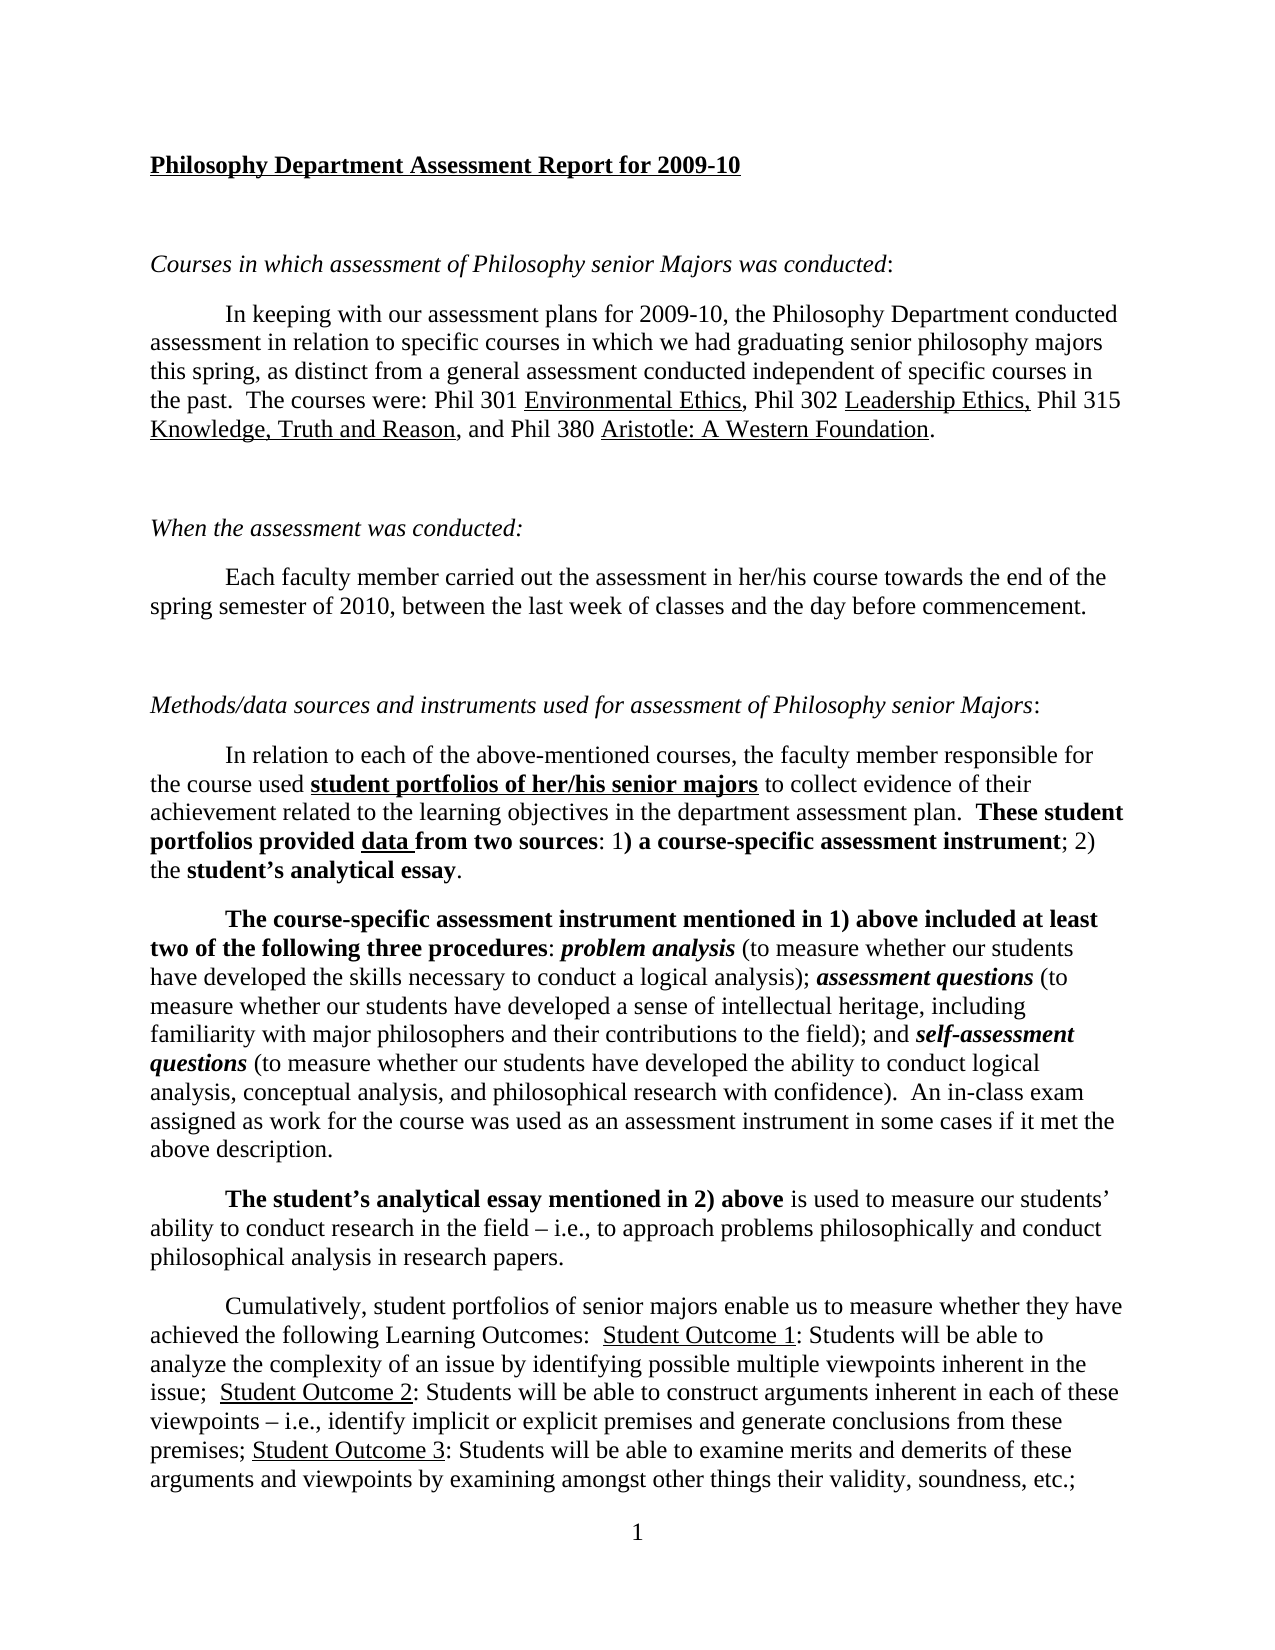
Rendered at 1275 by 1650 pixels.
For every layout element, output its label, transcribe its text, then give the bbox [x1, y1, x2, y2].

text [150, 1291, 1125, 1492]
text In keeping with our assessment plans for 2009-10, the Philosophy Department conducted assessment in relation to specific courses in which we had graduating senior philosophy majors this spring, as distinct from a general assessment conducted independent of specific courses in the past. The courses were: Phil 301 Environmental Ethics, Phil 302 Leadership Ethics, Phil 315 Knowledge, Truth and Reason, and Phil 380 Aristotle: A Western Foundation. [150, 299, 1125, 442]
text The course-specific assessment instrument mentioned in 1) above included at least two of the following three procedures: problem analysis (to measure whether our students have developed the skills necessary to conduct a logical analysis); assessment questions (to measure whether our students have developed a sense of intellectual heritage, including familiarity with major philosophers and their contributions to the field); and self-assessment questions (to measure whether our students have developed the ability to conduct logical analysis, conceptual analysis, and philosophical research with confidence). An in-class exam assigned as work for the course was used as an assessment instrument in some cases if it met the above description. [150, 904, 1125, 1163]
text In relation to each of the above-mentioned courses, the faculty member responsible for the course used student portfolios of her/his senior majors to collect evidence of their achievement related to the learning objectives in the department assessment plan. These student portfolios provided data from two sources: 1) a course-specific assessment instrument; 2) the student’s analytical essay. [150, 740, 1125, 884]
text Courses in which assessment of Philosophy senior Majors was conducted: [150, 249, 1125, 278]
text Each faculty member carried out the assessment in her/his course towards the end of the spring semester of 2010, between the last week of classes and the day before commencement. [150, 562, 1125, 620]
text Methods/data sources and instruments used for assessment of Philosophy senior Majors: [150, 690, 1125, 719]
text The student’s analytical essay mentioned in 2) above is used to measure our students’ ability to conduct research in the field – i.e., to approach problems philosophically and conduct philosophical analysis in research papers. [150, 1184, 1125, 1270]
text Philosophy Department Assessment Report for 2009-10 [150, 150, 1125, 179]
text When the assessment was conducted: [150, 513, 1125, 542]
